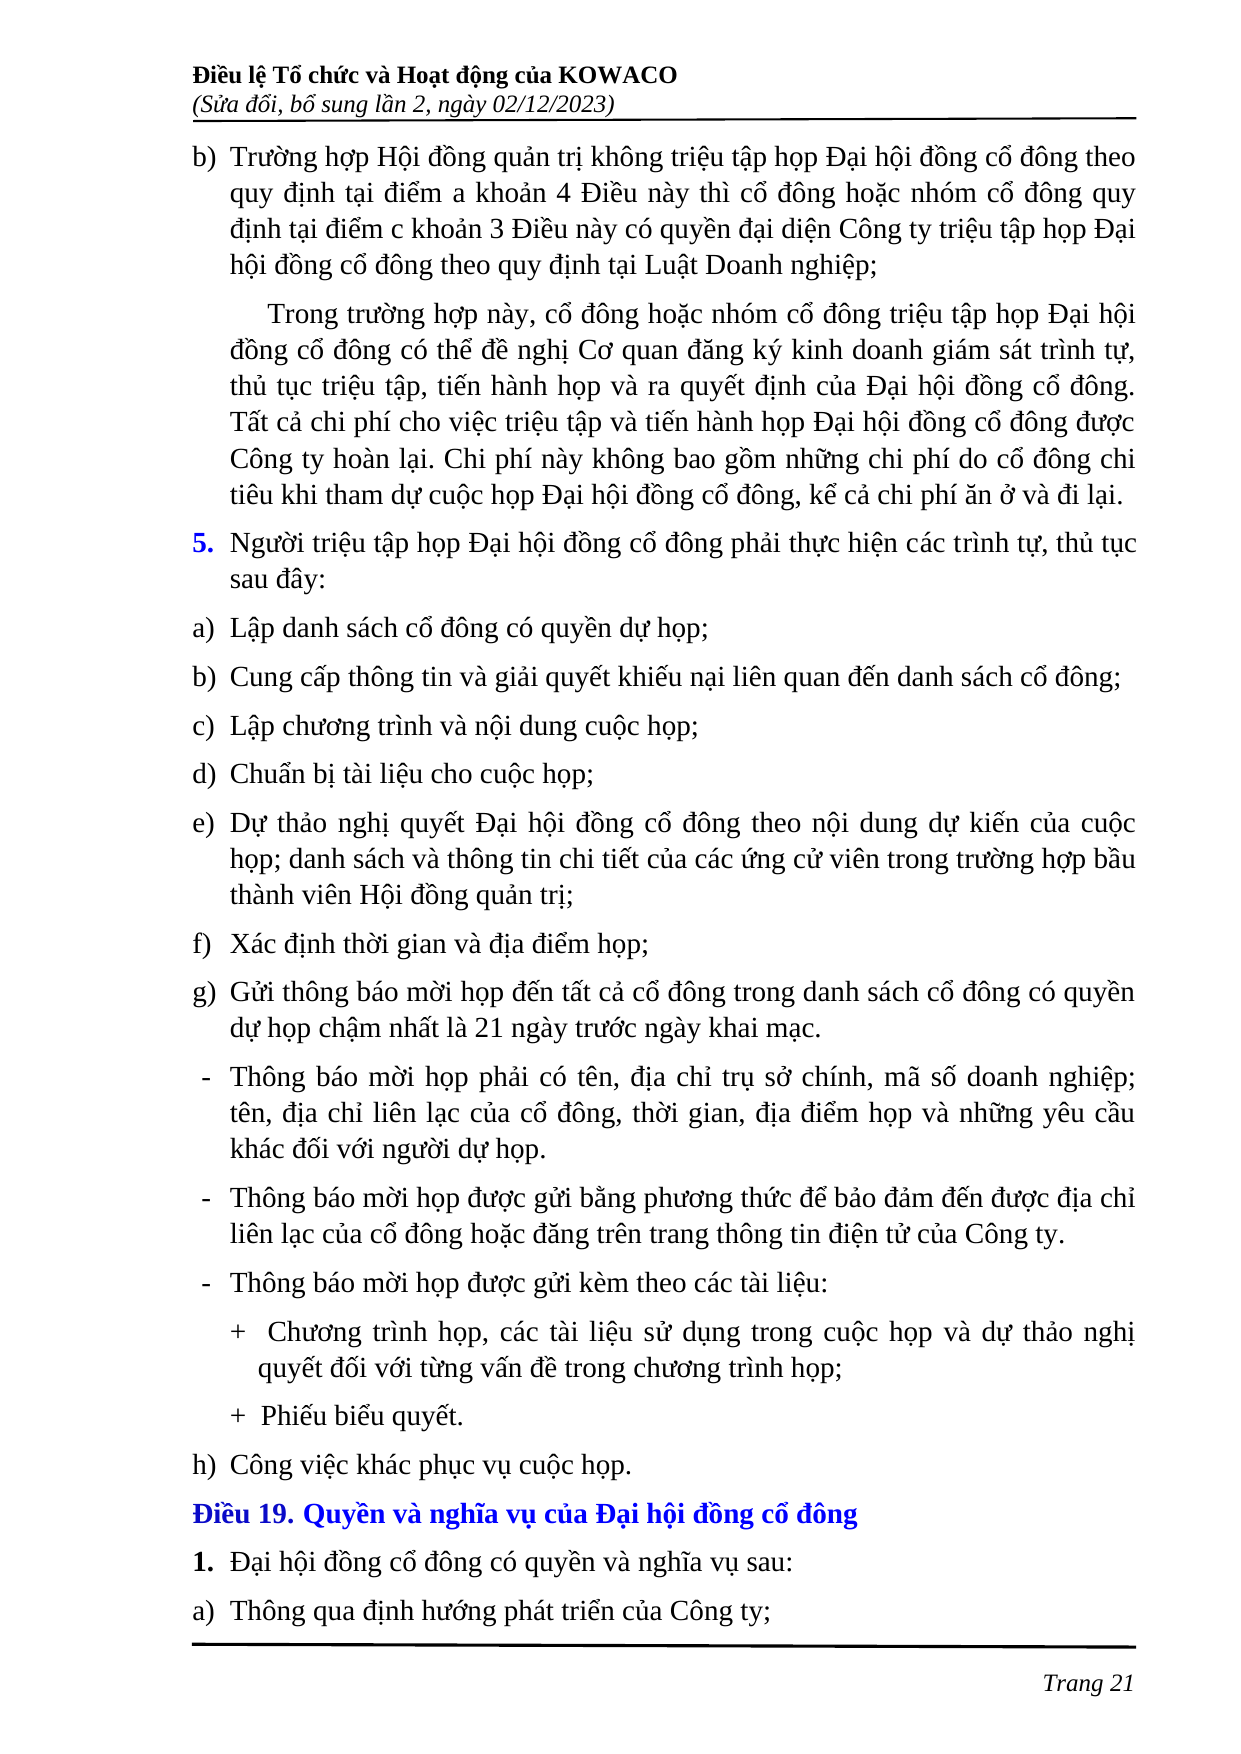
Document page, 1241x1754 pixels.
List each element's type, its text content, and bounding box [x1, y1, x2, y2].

list Thông qua định hướng phát triển của Công ty; [192, 1593, 1137, 1627]
list Trường hợp Hội đồng quản trị không triệu tập họp Đại hội đồng cổ đông theo quy định tại điểm a khoản 4 Điều này thì cổ đông hoặc nhóm cổ đông quy định tại điểm c khoản 3 Điều này có quyền đại diện Công ty triệu tập họp Đại hội đồng cổ đông theo quy định tại Luật Doanh nghiệp; [192, 139, 1137, 281]
list Lập chương trình và nội dung cuộc họp; [192, 708, 1137, 741]
list Xác định thời gian và địa điểm họp; [192, 926, 1137, 959]
list Đại hội đồng cổ đông có quyền và nghĩa vụ sau: [192, 1544, 1137, 1578]
list Thông báo mời họp phải có tên, địa chỉ trụ sở chính, mã số doanh nghiệp; tên, địa chỉ liên lạc của cổ đông, thời gian, địa điểm họp và những yêu cầu khác đối với người dự họp. [201, 1059, 1137, 1165]
list Gửi thông báo mời họp đến tất cả cổ đông trong danh sách cổ đông có quyền dự họp chậm nhất là 21 ngày trước ngày khai mạc. [192, 974, 1137, 1044]
list Thông báo mời họp được gửi bằng phương thức để bảo đảm đến được địa chỉ liên lạc của cổ đông hoặc đăng trên trang thông tin điện tử của Công ty. [201, 1180, 1137, 1250]
list Người triệu tập họp Đại hội đồng cổ đông phải thực hiện các trình tự, thủ tục sau đây: [192, 526, 1137, 595]
list Chuẩn bị tài liệu cho cuộc họp; [192, 756, 1137, 790]
list Dự thảo nghị quyết Đại hội đồng cổ đông theo nội dung dự kiến của cuộc họp; danh sách và thông tin chi tiết của các ứng cử viên trong trường hợp bầu thành viên Hội đồng quản trị; [192, 805, 1137, 911]
list Công việc khác phục vụ cuộc họp. [192, 1447, 1137, 1481]
subtitle Quyền và nghĩa vụ của Đại hội đồng cổ đông [192, 1496, 1137, 1529]
list Trong trường hợp này, cổ đông hoặc nhóm cổ đông triệu tập họp Đại hội đồng cổ đông có thể đề nghị Cơ quan đăng ký kinh doanh giám sát trình tự, thủ tục triệu tập, tiến hành họp và ra quyết định của Đại hội đồng cổ đông. Tất cả chi phí cho việc triệu tập và tiến hành họp Đại hội đồng cổ đông được Công ty hoàn lại. Chi phí này không bao gồm những chi phí do cổ đông chi tiêu khi tham dự cuộc họp Đại hội đồng cổ đông, kể cả chi phí ăn ở và đi lại. [229, 296, 1137, 510]
text + Chương trình họp, các tài liệu sử dụng trong cuộc họp và dự thảo nghị quyết đối với từng vấn đề trong chương trình họp; [229, 1314, 1137, 1383]
list Thông báo mời họp được gửi kèm theo các tài liệu: [201, 1265, 1137, 1298]
list Cung cấp thông tin và giải quyết khiếu nại liên quan đến danh sách cổ đông; [192, 659, 1137, 692]
text + Phiếu biểu quyết. [229, 1398, 1137, 1432]
list Lập danh sách cổ đông có quyền dự họp; [192, 610, 1137, 644]
